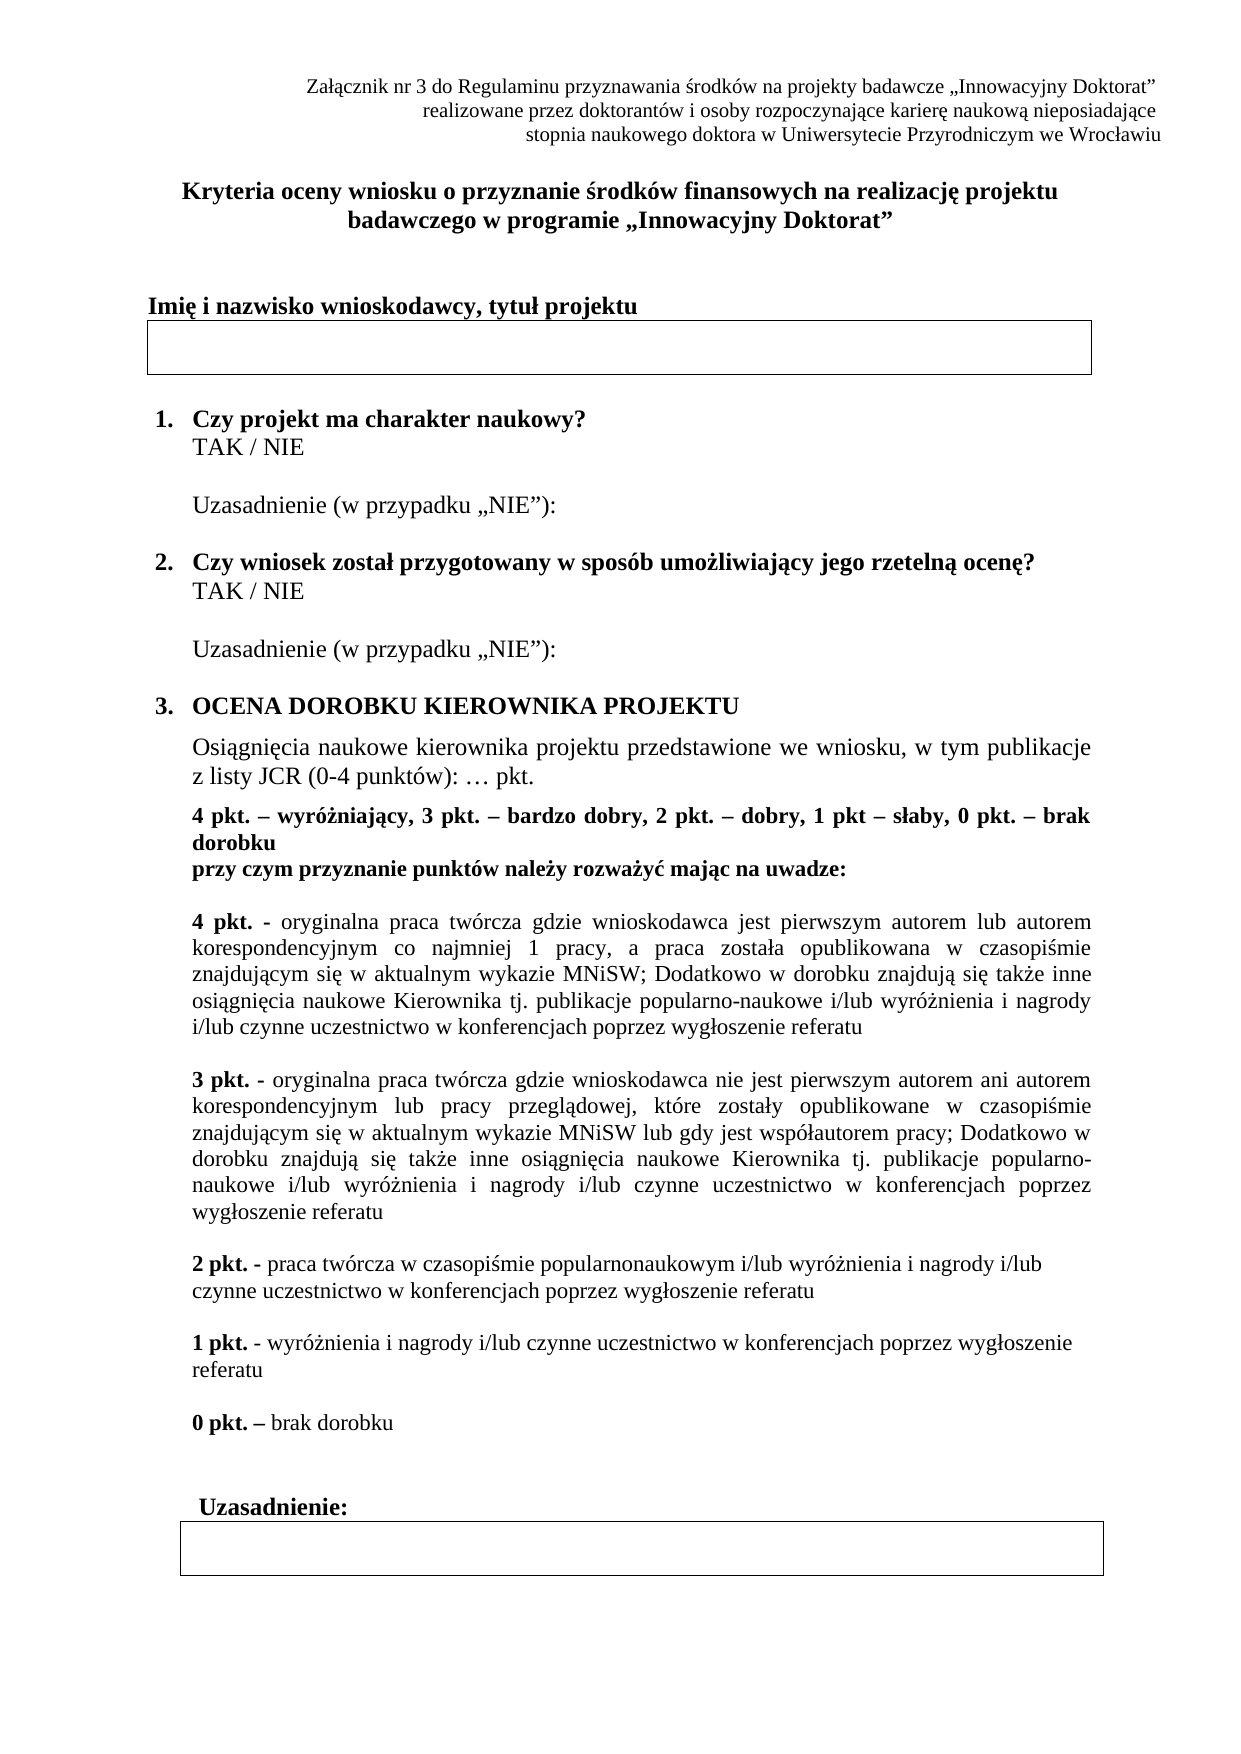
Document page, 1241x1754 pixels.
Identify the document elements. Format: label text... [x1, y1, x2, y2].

text Uzasadnienie (w przypadku „NIE”): [192, 634, 1093, 662]
text Uzasadnienie: [192, 1492, 1093, 1521]
text 4 pkt. - oryginalna praca twórcza gdzie wnioskodawca jest pierwszym autorem lub autorem korespondencyjnym co najmniej 1 pracy, a praca została opublikowana w czasopiśmie znajdującym się w aktualnym wykazie MNiSW; Dodatkowo w dorobku znajdują się także inne osiągnięcia naukowe Kierownika tj. publikacje popularno-naukowe i/lub wyróżnienia i nagrody i/lub czynne uczestnictwo w konferencjach poprzez wygłoszenie referatu [192, 908, 1093, 1039]
list Czy projekt ma charakter naukowy? [154, 404, 1093, 432]
list Czy wniosek został przygotowany w sposób umożliwiający jego rzetelną ocenę? [154, 547, 1093, 576]
text 3 pkt. - oryginalna praca twórcza gdzie wnioskodawca nie jest pierwszym autorem ani autorem korespondencyjnym lub pracy przeglądowej, które zostały opublikowane w czasopiśmie znajdującym się w aktualnym wykazie MNiSW lub gdy jest współautorem pracy; Dodatkowo w dorobku znajdują się także inne osiągnięcia naukowe Kierownika tj. publikacje popularno-naukowe i/lub wyróżnienia i nagrody i/lub czynne uczestnictwo w konferencjach poprzez wygłoszenie referatu [192, 1066, 1093, 1224]
text 1 pkt. - wyróżnienia i nagrody i/lub czynne uczestnictwo w konferencjach poprzez wygłoszenie referatu [192, 1329, 1093, 1382]
text TAK / NIE [192, 576, 1093, 605]
text 2 pkt. - praca twórcza w czasopiśmie popularnonaukowym i/lub wyróżnienia i nagrody i/lub czynne uczestnictwo w konferencjach poprzez wygłoszenie referatu [192, 1250, 1093, 1303]
text TAK / NIE [192, 432, 1093, 461]
table_header [181, 1522, 1103, 1575]
text Osiągnięcia naukowe kierownika projektu przedstawione we wniosku, w tym publikacje z listy JCR (0-4 punktów): … pkt. [192, 732, 1093, 790]
text 0 pkt. – brak dorobku [192, 1408, 1093, 1435]
text Kryteria oceny wniosku o przyznanie środków finansowych na realizację projektu badawczego w programie „Innowacyjny Doktorat” [148, 176, 1093, 234]
text 4 pkt. – wyróżniający, 3 pkt. – bardzo dobry, 2 pkt. – dobry, 1 pkt – słaby, 0 pkt. – brak dorobku [192, 802, 1093, 855]
text Imię i nazwisko wnioskodawcy, tytuł projektu [148, 291, 1093, 320]
list OCENA DOROBKU KIEROWNIKA PROJEKTU [155, 691, 1093, 720]
table_header [148, 321, 1091, 374]
text Uzasadnienie (w przypadku „NIE”): [192, 490, 1093, 519]
text przy czym przyznanie punktów należy rozważyć mając na uwadze: [192, 855, 1093, 881]
